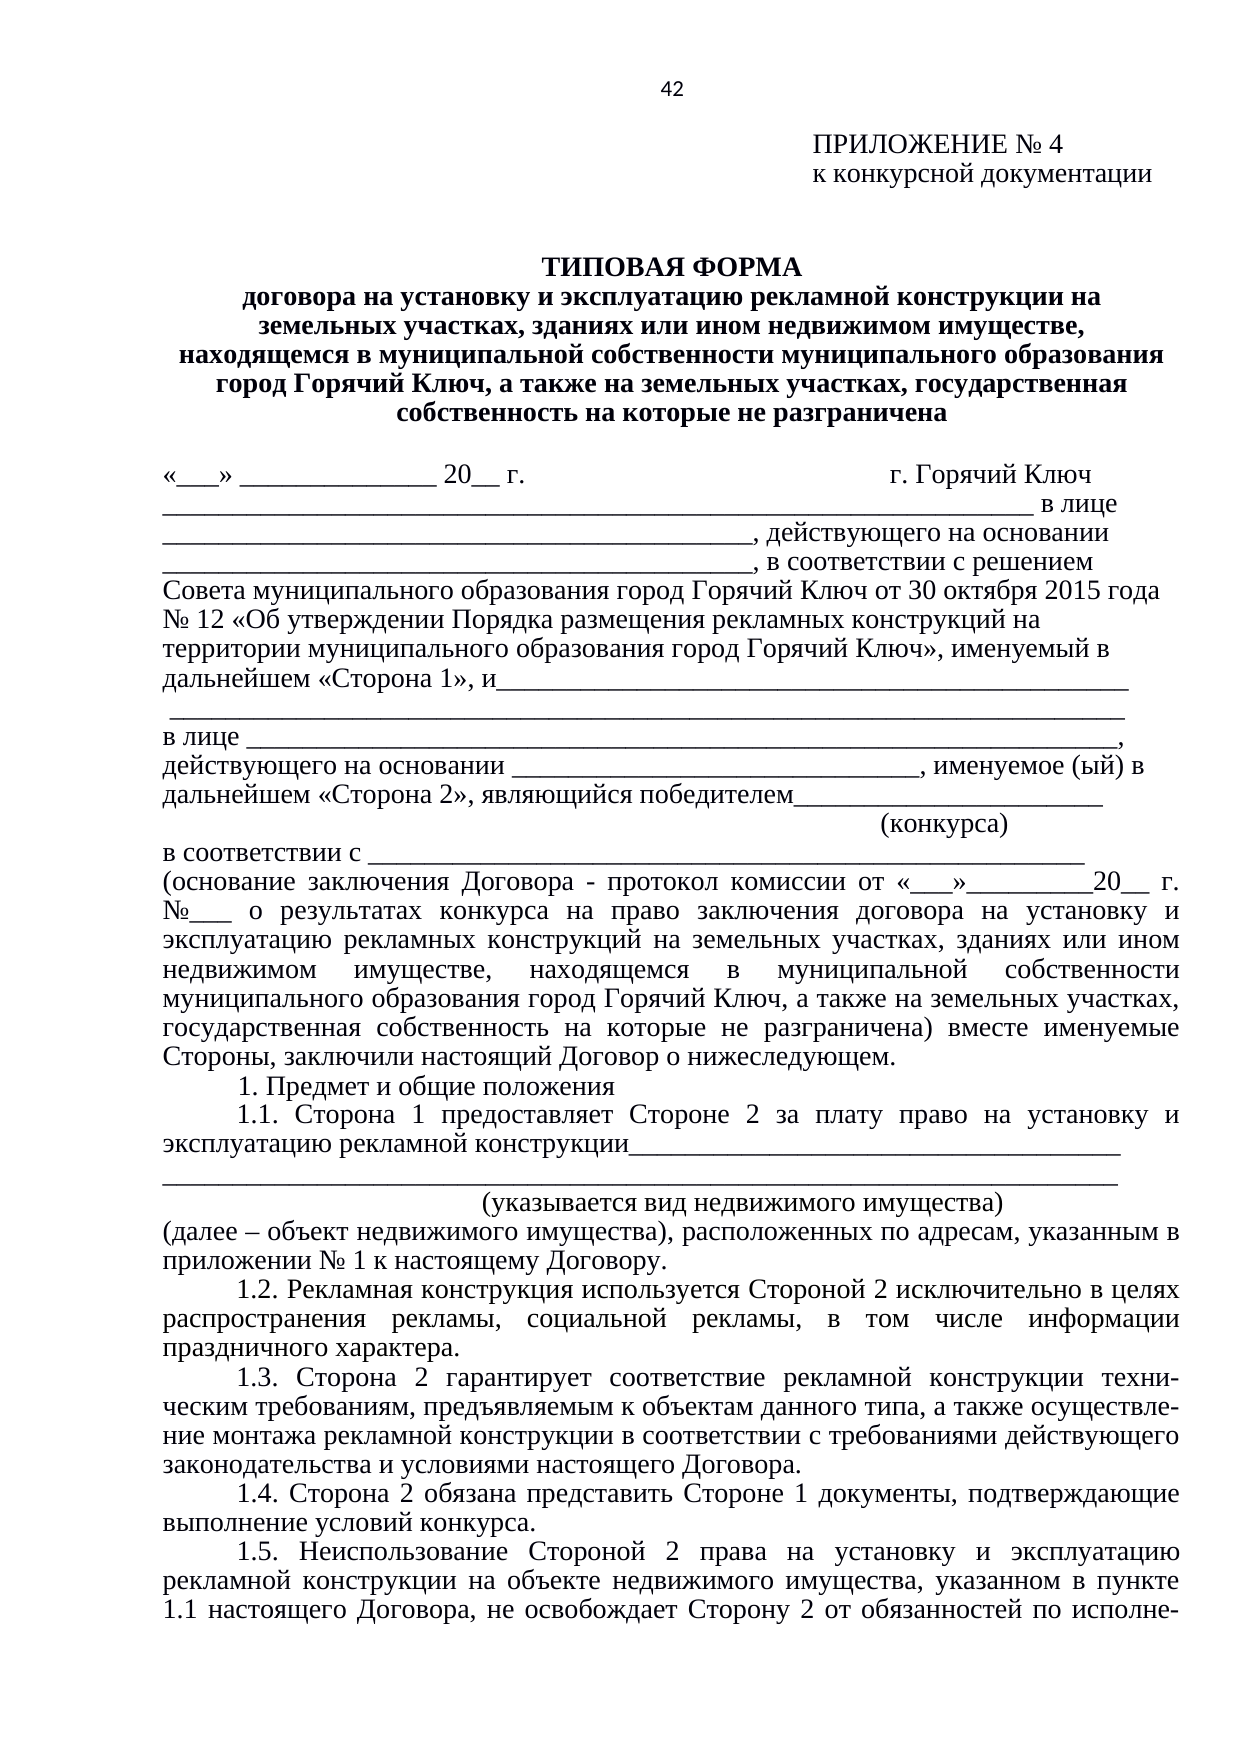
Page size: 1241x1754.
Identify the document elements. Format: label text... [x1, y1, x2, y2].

text 1.4. Сторона 2 обязана представить Стороне 1 документы, подтверждающие выполнение условий конкурса. [162, 1479, 1181, 1537]
text 1.3. Сторона 2 гарантирует соответствие рекламной конструкции техни-ческим требованиям, предъявляемым к объектам данного типа, а также осуществле-ние монтажа рекламной конструкции в соответствии с требованиями действующего законодательства и условиями настоящего Договора. [162, 1363, 1181, 1479]
text ПРИЛОЖЕНИЕ № 4 [812, 130, 1181, 159]
text 1. Предмет и общие положения [162, 1072, 1181, 1101]
text 1.1. Сторона 1 предоставляет Стороне 2 за плату право на установку и эксплуатацию рекламной конструкции___________________________________ [162, 1101, 1181, 1159]
text договора на установку и эксплуатацию рекламной конструкции на [162, 282, 1181, 311]
text в соответствии с ___________________________________________________ [162, 838, 1181, 868]
text ____________________________________________________________________ [162, 693, 1181, 722]
text (конкурса) [162, 809, 1181, 838]
text (основание заключения Договора - протокол комиссии от «___»_________20__ г. №___ о результатах конкурса на право заключения договора на установку и эксплуатацию рекламных конструкций на земельных участках, зданиях или ином недвижимом имуществе, находящемся в муниципальной собственности муниципального образования город Горячий Ключ, а также на земельных участках, государственная собственность на которые не разграничена) вместе именуемые Стороны, заключили настоящий Договор о нижеследующем. [162, 868, 1181, 1072]
text ТИПОВАЯ ФОРМА [162, 253, 1181, 282]
text в лице ______________________________________________________________, действующего на основании _____________________________, именуемое (ый) в дальнейшем «Сторона 2», являющийся победителем______________________ [162, 722, 1181, 809]
text 1.2. Рекламная конструкция используется Стороной 2 исключительно в целях распространения рекламы, социальной рекламы, в том числе информации праздничного характера. [162, 1275, 1181, 1363]
text к конкурсной документации [812, 159, 1181, 188]
text «___» ______________ 20__ г. г. Горячий Ключ ______________________________________________________________ в лице __________________________________________, действующего на основании __________________________________________, в соответствии с решением Совета муниципального образования город Горячий Ключ от 30 октября 2015 года № 12 «Об утверждении Порядка размещения рекламных конструкций на территории муниципального образования город Горячий Ключ», именуемый в дальнейшем «Сторона 1», и_____________________________________________ [162, 460, 1181, 693]
text (далее – объект недвижимого имущества), расположенных по адресам, указанным в приложении № 1 к настоящему Договору. [162, 1217, 1181, 1275]
text земельных участках, зданиях или ином недвижимом имуществе, [162, 311, 1181, 340]
text находящемся в муниципальной собственности муниципального образования город Горячий Ключ, а также на земельных участках, государственная собственность на которые не разграничена [162, 340, 1181, 427]
text (указывается вид недвижимого имущества) [162, 1188, 1181, 1217]
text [162, 1537, 1181, 1625]
text ____________________________________________________________________ [162, 1159, 1181, 1188]
